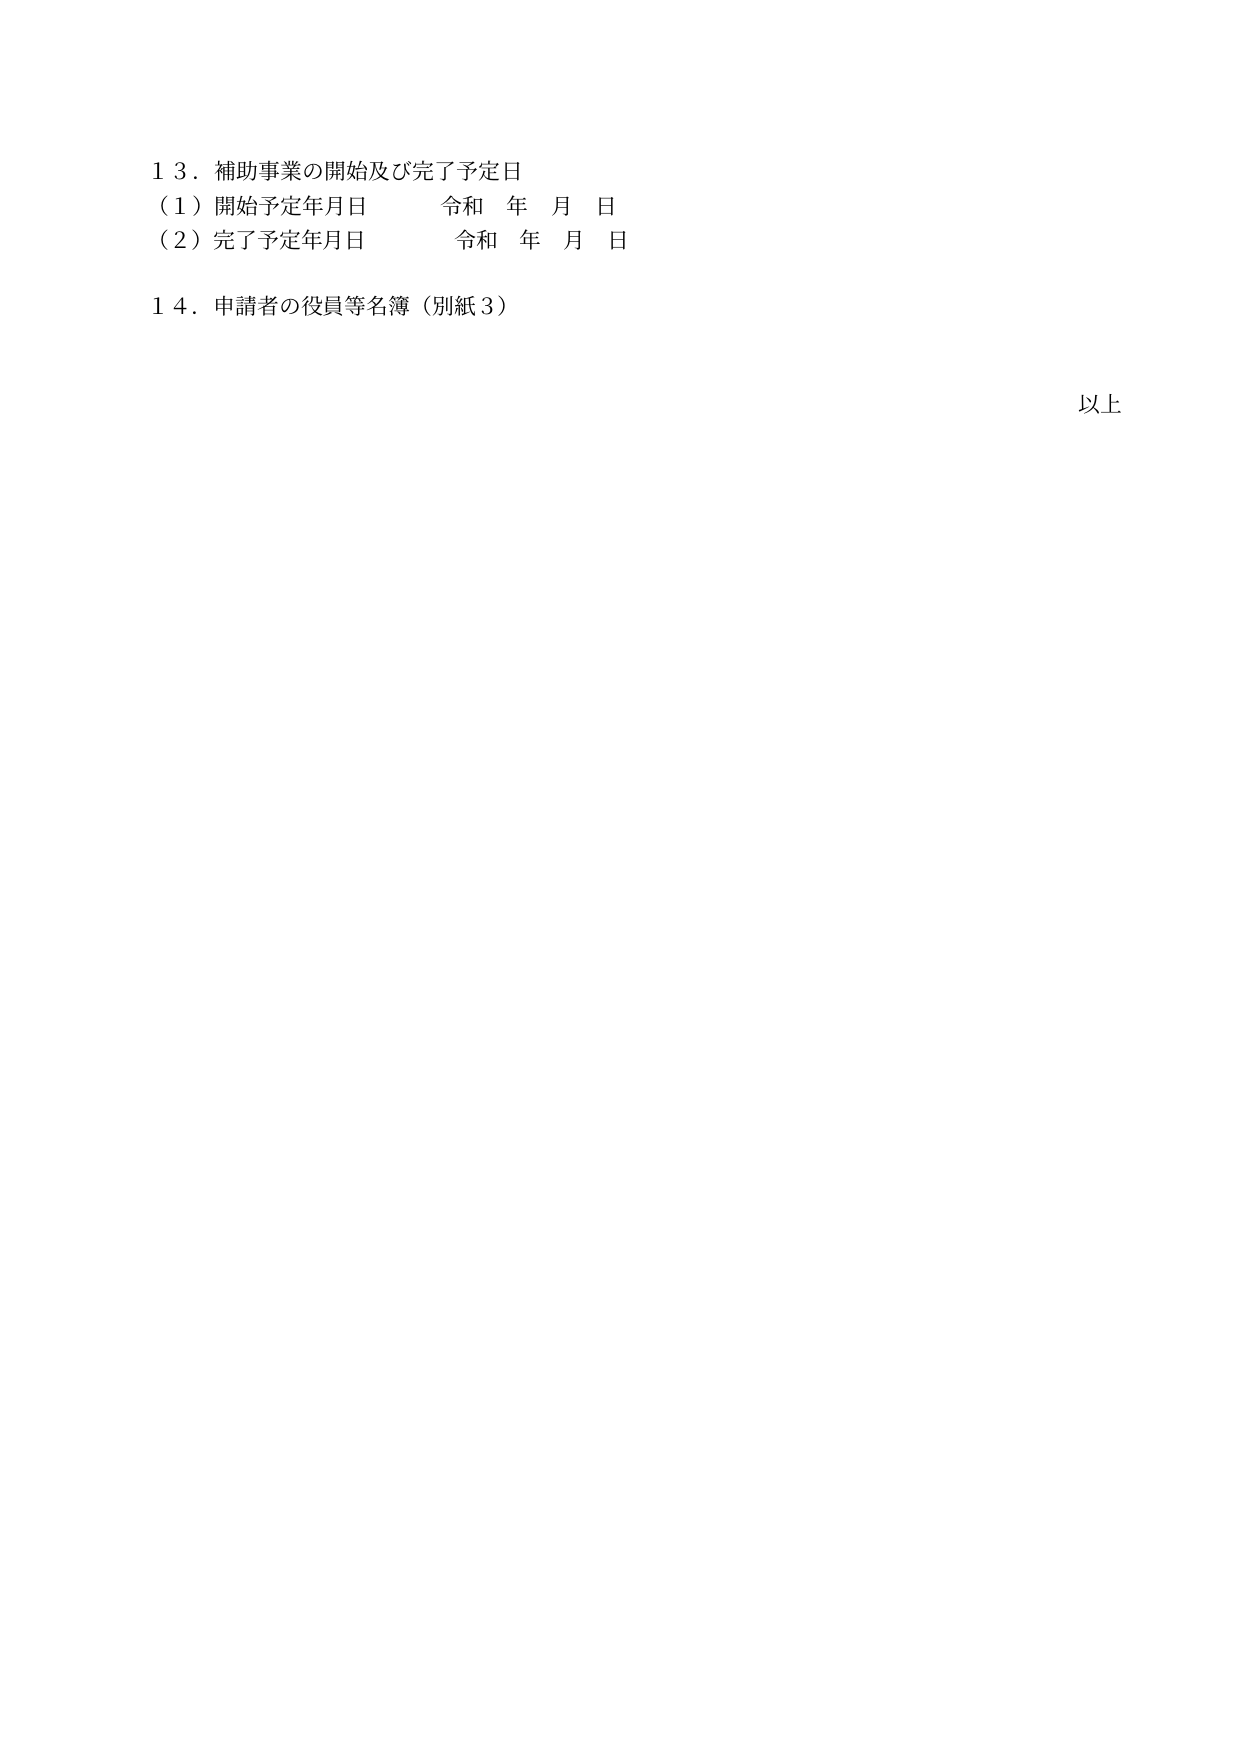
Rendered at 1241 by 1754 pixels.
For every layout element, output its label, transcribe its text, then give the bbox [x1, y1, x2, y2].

text （１）開始予定年月日 令和 年 月 日 [148, 187, 1122, 221]
text 以上 [148, 385, 1122, 419]
text １３．補助事業の開始及び完了予定日 [148, 152, 1122, 187]
text （２）完了予定年月日 令和 年 月 日 [148, 221, 1122, 255]
text １４．申請者の役員等名簿（別紙３） [148, 289, 1122, 321]
